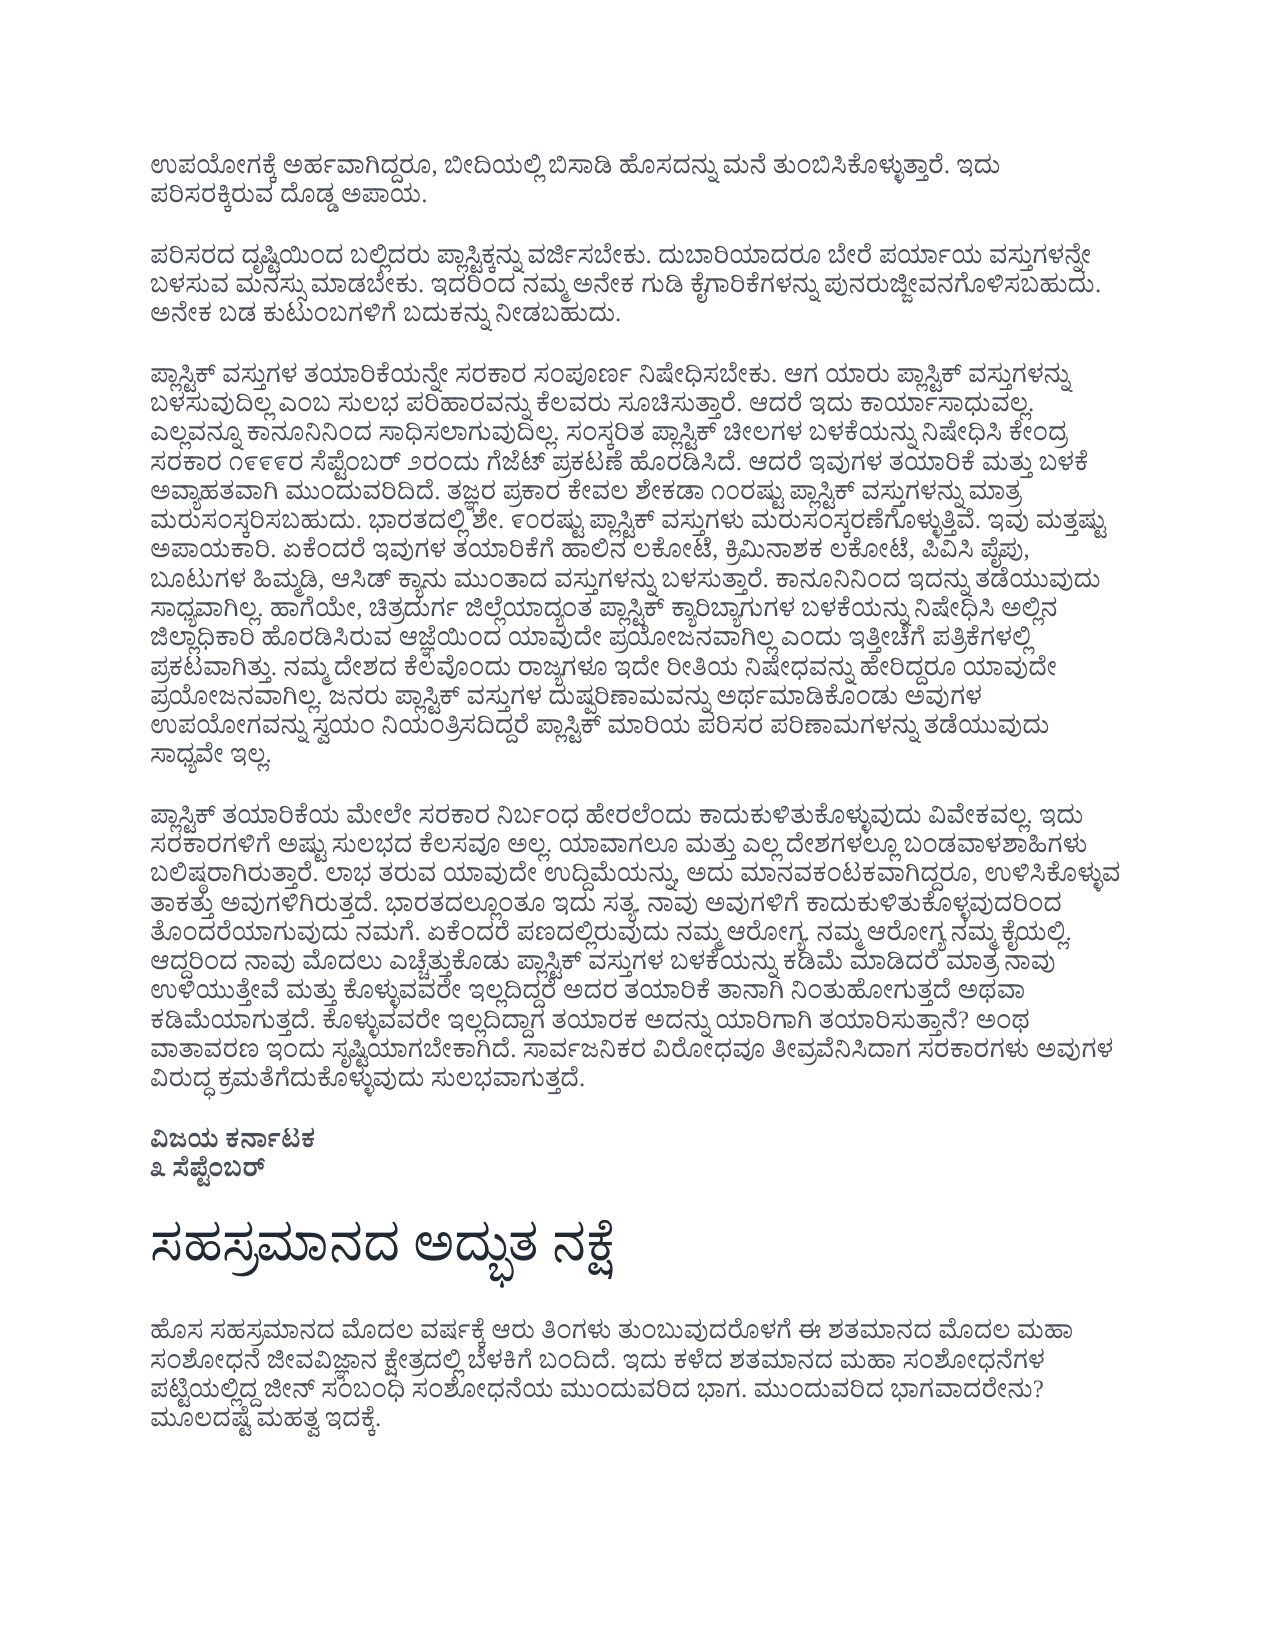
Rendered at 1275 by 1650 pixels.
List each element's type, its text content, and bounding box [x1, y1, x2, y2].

text ಪರಿಸರದ ದೃಷ್ಟಿಯಿಂದ ಬಲ್ಲಿದರು ಪ್ಲಾಸ್ಟಿಕ್ಕನ್ನು ವರ್ಜಿಸಬೇಕು. ದುಬಾರಿಯಾದರೂ ಬೇರೆ ಪರ್ಯಾಯ ವಸ್ತುಗಳನ್ನೇ ಬಳಸುವ ಮನಸ್ಸು ಮಾಡಬೇಕು. ಇದರಿಂದ ನಮ್ಮ ಅನೇಕ ಗುಡಿ ಕೈಗಾರಿಕೆಗಳನ್ನು ಪುನರುಜ್ಜೀವನಗೊಳಿಸಬಹುದು. ಅನೇಕ ಬಡ ಕುಟುಂಬಗಳಿಗೆ ಬದುಕನ್ನು ನೀಡಬಹುದು. [150, 240, 1125, 328]
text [150, 150, 1125, 208]
text ಪ್ಲಾಸ್ಟಿಕ್ ವಸ್ತುಗಳ ತಯಾರಿಕೆಯನ್ನೇ ಸರಕಾರ ಸಂಪೂರ್ಣ ನಿಷೇಧಿಸಬೇಕು. ಆಗ ಯಾರು ಪ್ಲಾಸ್ಟಿಕ್ ವಸ್ತುಗಳನ್ನು ಬಳಸುವುದಿಲ್ಲ ಎಂಬ ಸುಲಭ ಪರಿಹಾರವನ್ನು ಕೆಲವರು ಸೂಚಿಸುತ್ತಾರೆ. ಆದರೆ ಇದು ಕಾರ್ಯಾಸಾಧುವಲ್ಲ. ಎಲ್ಲವನ್ನೂ ಕಾನೂನಿನಿಂದ ಸಾಧಿಸಲಾಗುವುದಿಲ್ಲ. ಸಂಸ್ಕರಿತ ಪ್ಲಾಸ್ಟಿಕ್ ಚೀಲಗಳ ಬಳಕೆಯನ್ನು ನಿಷೇಧಿಸಿ ಕೇಂದ್ರ ಸರಕಾರ ೧೯೯೯ರ ಸೆಪ್ಟೆಂಬರ್ ೨ರಂದು ಗೆಜೆಟ್ ಪ್ರಕಟಣೆ ಹೊರಡಿಸಿದೆ. ಆದರೆ ಇವುಗಳ ತಯಾರಿಕೆ ಮತ್ತು ಬಳಕೆ ಅವ್ಯಾಹತವಾಗಿ ಮುಂದುವರಿದಿದೆ. ತಜ್ಞರ ಪ್ರಕಾರ ಕೇವಲ ಶೇಕಡಾ ೧೦ರಷ್ಟು ಪ್ಲಾಸ್ಟಿಕ್ ವಸ್ತುಗಳನ್ನು ಮಾತ್ರ ಮರುಸಂಸ್ಕರಿಸಬಹುದು. ಭಾರತದಲ್ಲಿ ಶೇ. ೯೦ರಷ್ಟು ಪ್ಲಾಸ್ಟಿಕ್ ವಸ್ತುಗಳು ಮರುಸಂಸ್ಕರಣೆಗೊಳ್ಳುತ್ತಿವೆ. ಇವು ಮತ್ತಷ್ಟು ಅಪಾಯಕಾರಿ. ಏಕೆಂದರೆ ಇವುಗಳ ತಯಾರಿಕೆಗೆ ಹಾಲಿನ ಲಕೋಟೆ, ಕ್ರಿಮಿನಾಶಕ ಲಕೋಟೆ, ಪಿವಿಸಿ ಪೈಪು, ಬೂಟುಗಳ ಹಿಮ್ಮಡಿ, ಆಸಿಡ್ ಕ್ಯಾನು ಮುಂತಾದ ವಸ್ತುಗಳನ್ನು ಬಳಸುತ್ತಾರೆ. ಕಾನೂನಿನಿಂದ ಇದನ್ನು ತಡೆಯುವುದು ಸಾಧ್ಯವಾಗಿಲ್ಲ. ಹಾಗೆಯೇ, ಚಿತ್ರದುರ್ಗ ಜಿಲ್ಲೆಯಾದ್ಯಂತ ಪ್ಲಾಸ್ಟಿಕ್ ಕ್ಯಾರಿಬ್ಯಾಗುಗಳ ಬಳಕೆಯನ್ನು ನಿಷೇಧಿಸಿ ಅಲ್ಲಿನ ಜಿಲ್ಲಾಧಿಕಾರಿ ಹೊರಡಿಸಿರುವ ಆಜ್ಞೆಯಿಂದ ಯಾವುದೇ ಪ್ರಯೋಜನವಾಗಿಲ್ಲ ಎಂದು ಇತ್ತೀಚೆಗೆ ಪತ್ರಿಕೆಗಳಲ್ಲಿ ಪ್ರಕಟವಾಗಿತ್ತು. ನಮ್ಮ ದೇಶದ ಕೆಲವೊಂದು ರಾಜ್ಯಗಳೂ ಇದೇ ರೀತಿಯ ನಿಷೇಧವನ್ನು ಹೇರಿದ್ದರೂ ಯಾವುದೇ ಪ್ರಯೋಜನವಾಗಿಲ್ಲ. ಜನರು ಪ್ಲಾಸ್ಟಿಕ್ ವಸ್ತುಗಳ ದುಷ್ಪರಿಣಾಮವನ್ನು ಅರ್ಥಮಾಡಿಕೊಂಡು ಅವುಗಳ ಉಪಯೋಗವನ್ನು ಸ್ವಯಂ ನಿಯಂತ್ರಿಸದಿದ್ದರೆ ಪ್ಲಾಸ್ಟಿಕ್ ಮಾರಿಯ ಪರಿಸರ ಪರಿಣಾಮಗಳನ್ನು ತಡೆಯುವುದು ಸಾಧ್ಯವೇ ಇಲ್ಲ. [150, 359, 1125, 769]
text ವಿಜಯ ಕರ್ನಾಟಕ ೩ ಸೆಪ್ಟೆಂಬರ್ [150, 1124, 1125, 1182]
text ಹೊಸ ಸಹಸ್ರಮಾನದ ಮೊದಲ ವರ್ಷಕ್ಕೆ ಆರು ತಿಂಗಳು ತುಂಬುವುದರೊಳಗೆ ಈ ಶತಮಾನದ ಮೊದಲ ಮಹಾ ಸಂಶೋಧನೆ ಜೀವವಿಜ್ಞಾನ ಕ್ಷೇತ್ರದಲ್ಲಿ ಬೆಳಕಿಗೆ ಬಂದಿದೆ. ಇದು ಕಳೆದ ಶತಮಾನದ ಮಹಾ ಸಂಶೋಧನೆಗಳ ಪಟ್ಟಿಯಲ್ಲಿದ್ದ ಜೀನ್ ಸಂಬಂಧಿ ಸಂಶೋಧನೆಯ ಮುಂದುವರಿದ ಭಾಗ. ಮುಂದುವರಿದ ಭಾಗವಾದರೇನು? ಮೂಲದಷ್ಟೆ ಮಹತ್ವ ಇದಕ್ಕೆ. [150, 1316, 1125, 1433]
subtitle ಸಹಸ್ರಮಾನದ ಅದ್ಭುತ ನಕ್ಷೆ [150, 1214, 1125, 1272]
text ಪ್ಲಾಸ್ಟಿಕ್ ತಯಾರಿಕೆಯ ಮೇಲೇ ಸರಕಾರ ನಿರ್ಬಂಧ ಹೇರಲೆಂದು ಕಾದುಕುಳಿತುಕೊಳ್ಳುವುದು ವಿವೇಕವಲ್ಲ. ಇದು ಸರಕಾರಗಳಿಗೆ ಅಷ್ಟು ಸುಲಭದ ಕೆಲಸವೂ ಅಲ್ಲ. ಯಾವಾಗಲೂ ಮತ್ತು ಎಲ್ಲ ದೇಶಗಳಲ್ಲೂ ಬಂಡವಾಳಶಾಹಿಗಳು ಬಲಿಷ್ಠರಾಗಿರುತ್ತಾರೆ. ಲಾಭ ತರುವ ಯಾವುದೇ ಉದ್ದಿಮೆಯನ್ನು, ಅದು ಮಾನವಕಂಟಕವಾಗಿದ್ದರೂ, ಉಳಿಸಿಕೊಳ್ಳುವ ತಾಕತ್ತು ಅವುಗಳಿಗಿರುತ್ತದೆ. ಭಾರತದಲ್ಲೂಂತೂ ಇದು ಸತ್ಯ. ನಾವು ಅವುಗಳಿಗೆ ಕಾದುಕುಳಿತುಕೊಳ್ಳವುದರಿಂದ ತೊಂದರೆಯಾಗುವುದು ನಮಗೆ. ಏಕೆಂದರೆ ಪಣದಲ್ಲಿರುವುದು ನಮ್ಮ ಆರೋಗ್ಯ. ನಮ್ಮ ಆರೋಗ್ಯ ನಮ್ಮ ಕೈಯಲ್ಲಿ. ಆದ್ದರಿಂದ ನಾವು ಮೊದಲು ಎಚ್ಚೆತ್ತುಕೊಡು ಪ್ಲಾಸ್ಟಿಕ್ ವಸ್ತುಗಳ ಬಳಕೆಯನ್ನು ಕಡಿಮೆ ಮಾಡಿದರೆ ಮಾತ್ರ ನಾವು ಉಳಿಯುತ್ತೇವೆ ಮತ್ತು ಕೊಳ್ಳುವವರೇ ಇಲ್ಲದಿದ್ದರೆ ಅದರ ತಯಾರಿಕೆ ತಾನಾಗಿ ನಿಂತುಹೋಗುತ್ತದೆ ಅಥವಾ ಕಡಿಮೆಯಾಗುತ್ತದೆ. ಕೊಳ್ಳುವವರೇ ಇಲ್ಲದಿದ್ದಾಗ ತಯಾರಕ ಅದನ್ನು ಯಾರಿಗಾಗಿ ತಯಾರಿಸುತ್ತಾನೆ? ಅಂಥ ವಾತಾವರಣ ಇಂದು ಸೃಷ್ಟಿಯಾಗಬೇಕಾಗಿದೆ. ಸಾರ್ವಜನಿಕರ ವಿರೋಧವೂ ತೀವ್ರವೆನಿಸಿದಾಗ ಸರಕಾರಗಳು ಅವುಗಳ ವಿರುದ್ಧ ಕ್ರಮತೆಗೆದುಕೊಳ್ಳುವುದು ಸುಲಭವಾಗುತ್ತದೆ. [150, 800, 1125, 1093]
